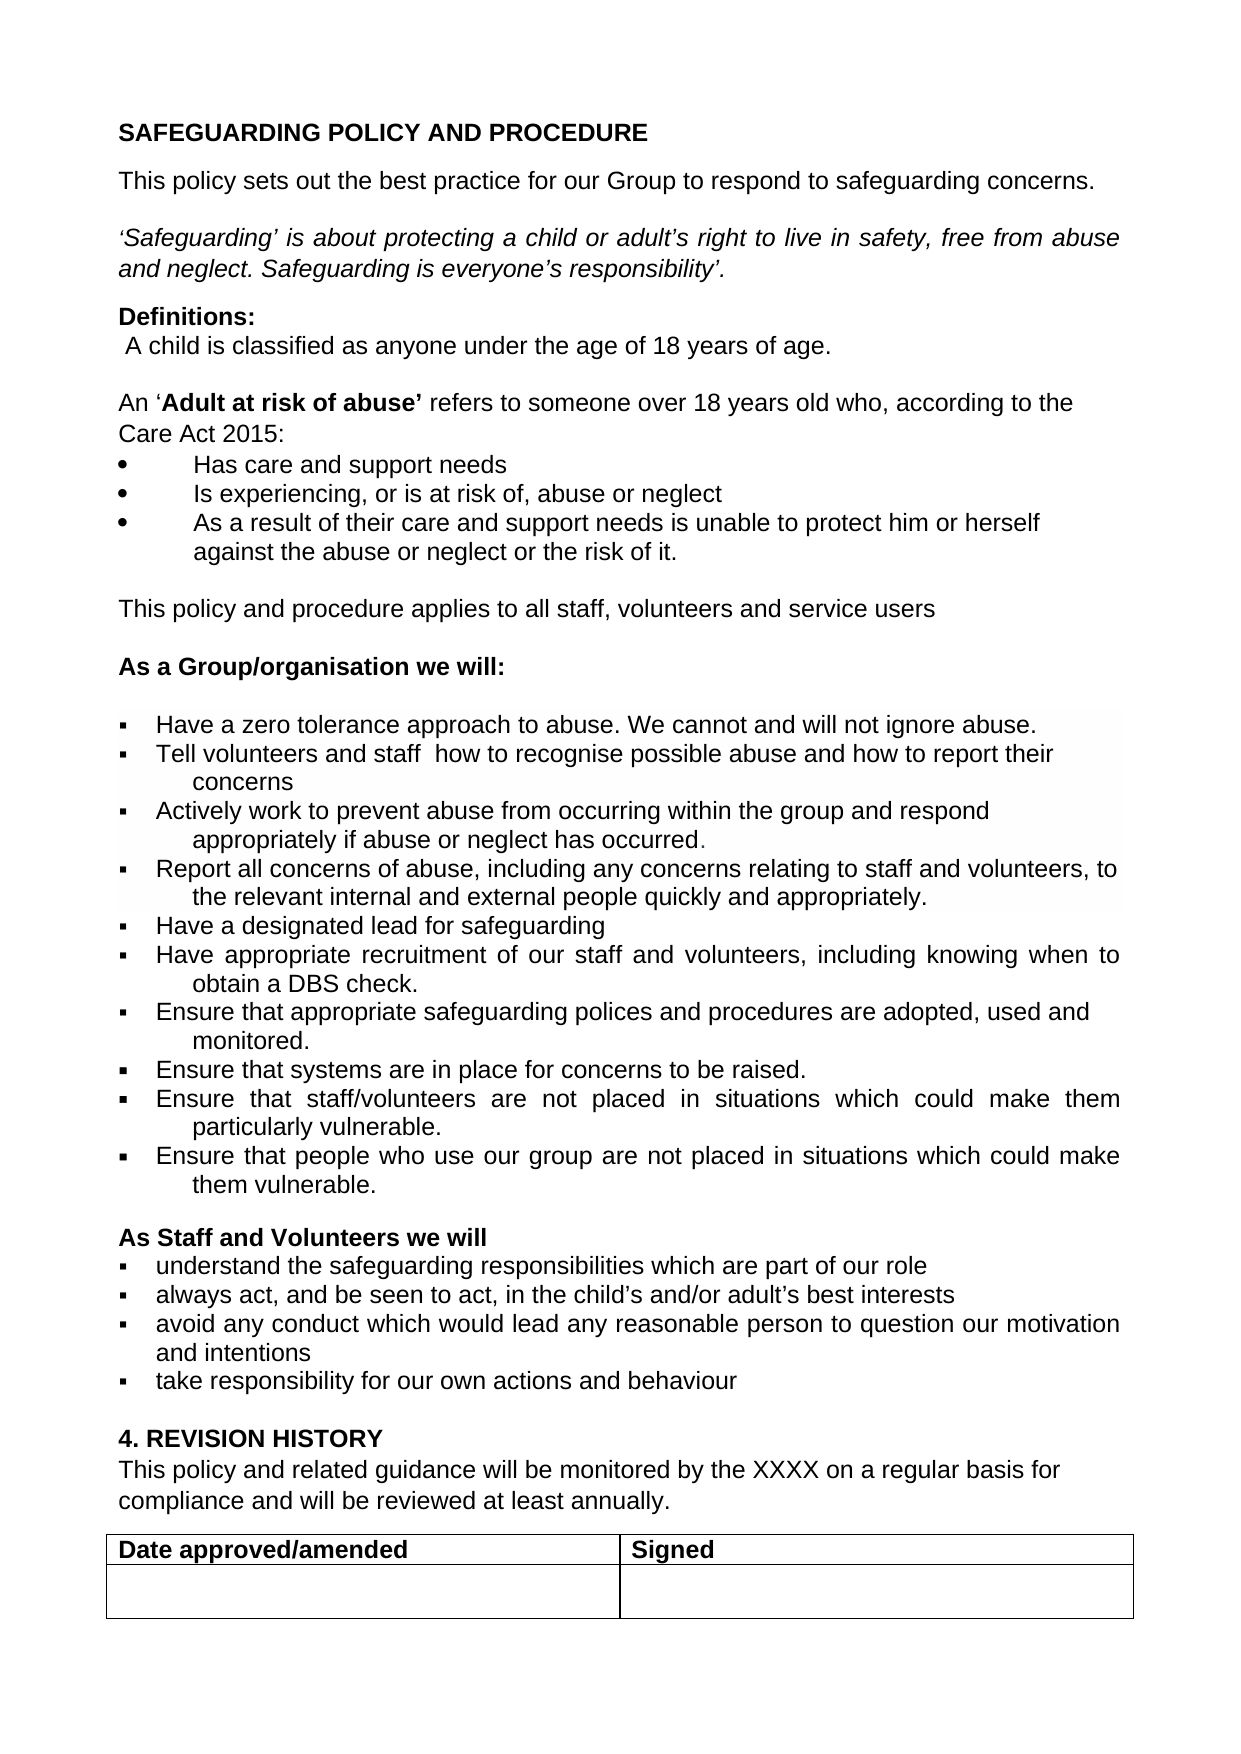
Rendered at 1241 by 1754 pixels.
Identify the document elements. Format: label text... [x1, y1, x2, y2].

table_header Signed [621, 1535, 1133, 1563]
list understand the safeguarding responsibilities which are part of our role [118, 1251, 1122, 1280]
text As Staff and Volunteers we will [118, 1223, 1122, 1251]
text A child is classified as anyone under the age of 18 years of age. [118, 331, 1122, 359]
text As a Group/organisation we will: [118, 652, 1122, 681]
list always act, and be seen to act, in the child’s and/or adult’s best interests [118, 1280, 1122, 1309]
list Report all concerns of abuse, including any concerns relating to staff and volunteers, to the relevant internal and external people quickly and appropriately. [118, 854, 1122, 911]
list Tell volunteers and staff how to recognise possible abuse and how to report their concerns [118, 739, 1122, 796]
list Have a zero tolerance approach to abuse. We cannot and will not ignore abuse. [118, 710, 1122, 739]
table_cell [621, 1565, 1133, 1618]
list take responsibility for our own actions and behaviour [118, 1366, 1122, 1395]
text This policy and related guidance will be monitored by the XXXX on a regular basis for compliance and will be reviewed at least annually. [118, 1455, 1122, 1515]
text This policy sets out the best practice for our Group to respond to safeguarding concerns. [118, 166, 1122, 194]
list avoid any conduct which would lead any reasonable person to question our motivation and intentions [118, 1309, 1122, 1366]
list Is experiencing, or is at risk of, abuse or neglect [118, 479, 1122, 508]
list Ensure that systems are in place for concerns to be raised. [118, 1055, 1122, 1084]
list Ensure that appropriate safeguarding polices and procedures are adopted, used and monitored. [118, 997, 1122, 1055]
list Have appropriate recruitment of our staff and volunteers, including knowing when to obtain a DBS check. [118, 940, 1122, 997]
text 4. Revision history [118, 1424, 1122, 1453]
list Actively work to prevent abuse from occurring within the group and respond appropriately if abuse or neglect has occurred. [118, 796, 1122, 854]
list Ensure that staff/volunteers are not placed in situations which could make them particularly vulnerable. [118, 1084, 1122, 1141]
text ‘Safeguarding’ is about protecting a child or adult’s right to live in safety, free from abuse and neglect. Safeguarding is everyone’s responsibility’. [118, 223, 1122, 283]
list Has care and support needs [118, 450, 1122, 479]
text This policy and procedure applies to all staff, volunteers and service users [118, 594, 1122, 623]
list Have a designated lead for safeguarding [118, 911, 1122, 940]
list As a result of their care and support needs is unable to protect him or herself against the abuse or neglect or the risk of it. [118, 508, 1122, 566]
table_cell [107, 1565, 619, 1618]
text SAFEGUARDING POLICY AND PROCEDURE [118, 118, 1122, 147]
text Definitions: [118, 302, 1122, 331]
text An ‘Adult at risk of abuse’ refers to someone over 18 years old who, according to the Care Act 2015: [118, 388, 1122, 448]
table_header Date approved/amended [107, 1535, 619, 1563]
list Ensure that people who use our group are not placed in situations which could make them vulnerable. [118, 1141, 1122, 1199]
